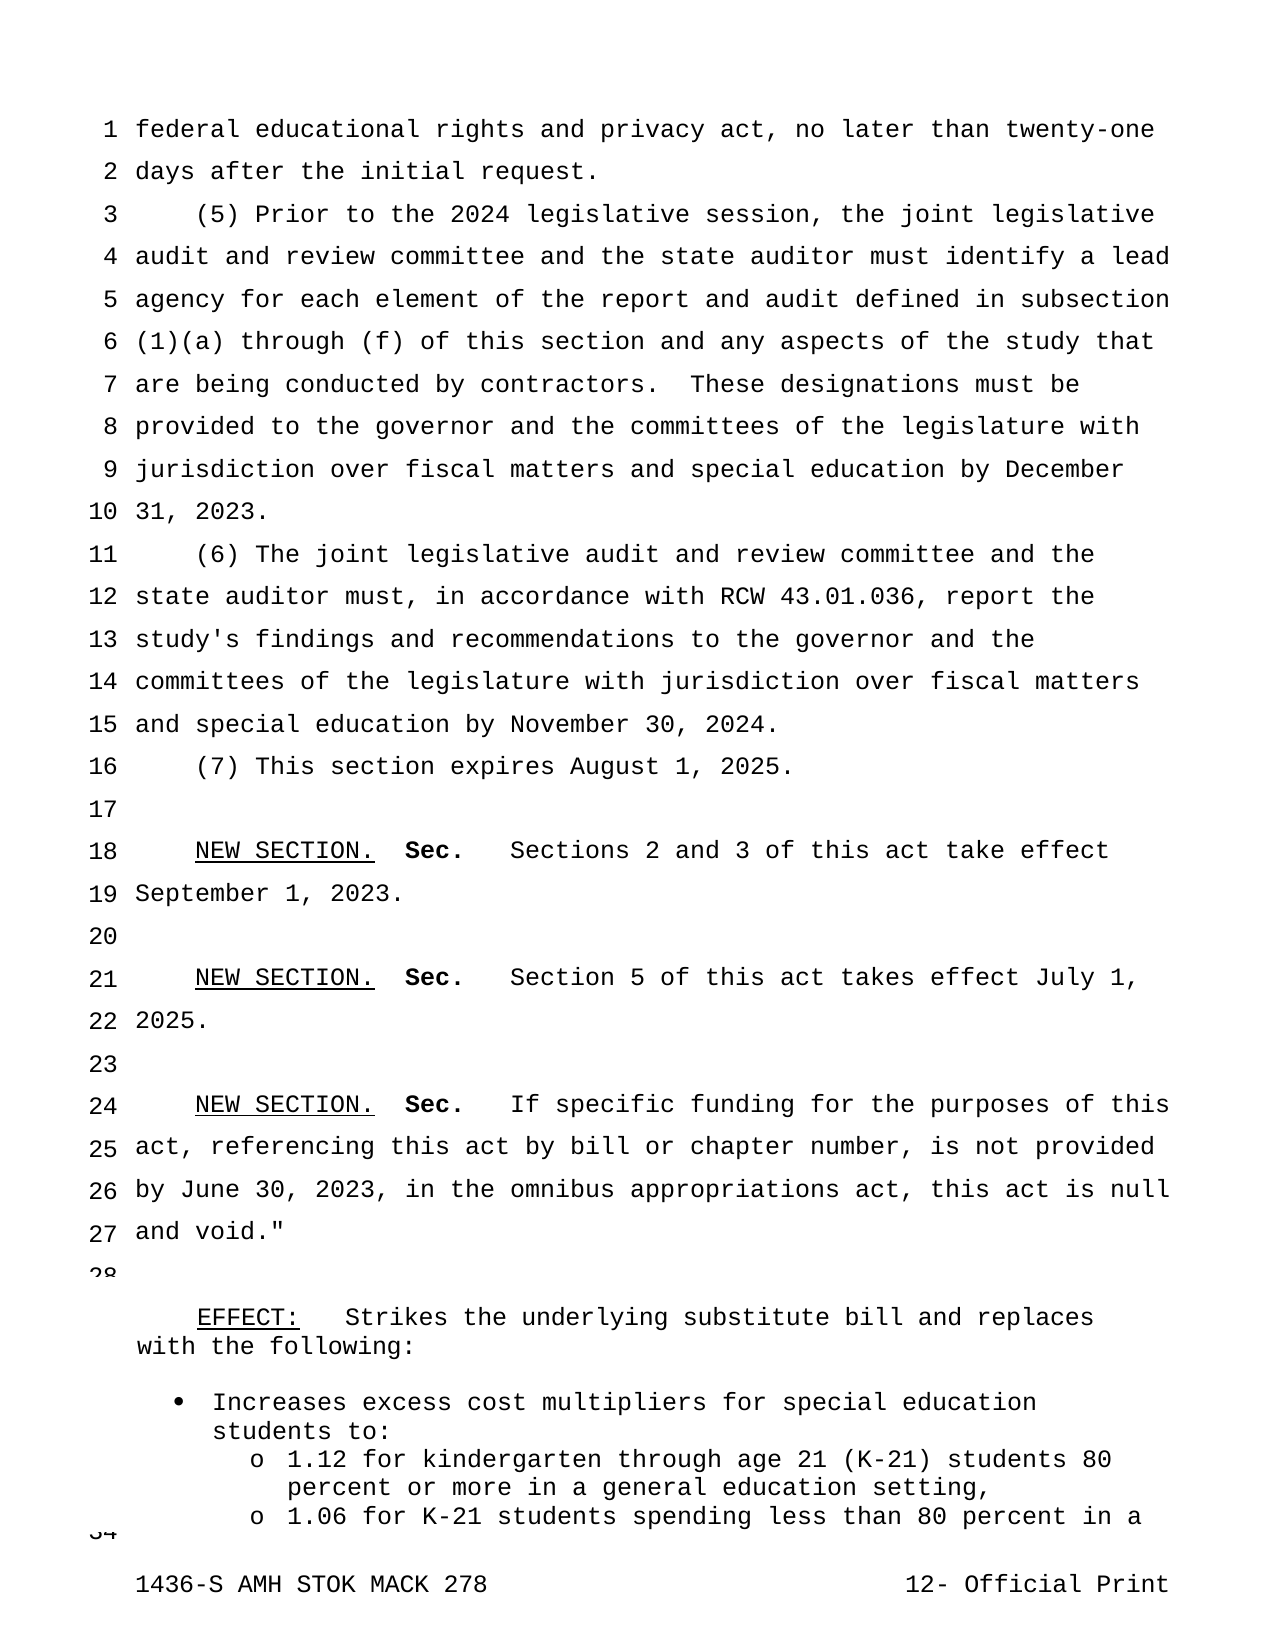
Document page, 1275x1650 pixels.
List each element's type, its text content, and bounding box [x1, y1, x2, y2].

text NEW SECTION. Sec. If specific funding for the purposes of this act, referencing this act by bill or chapter number, is not provided by June 30, 2023, in the omnibus appropriations act, this act is null and void." [135, 1078, 1170, 1248]
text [135, 103, 1170, 188]
text NEW SECTION. Sec. Section 5 of this act takes effect July 1, 2025. [135, 952, 1170, 1037]
text (7) This section expires August 1, 2025. [135, 741, 1170, 783]
text (6) The joint legislative audit and review committee and the state auditor must, in accordance with RCW 43.01.036, report the study's findings and recommendations to the governor and the committees of the legislature with jurisdiction over fiscal matters and special education by November 30, 2024. [135, 528, 1170, 741]
text (5) Prior to the 2024 legislative session, the joint legislative audit and review committee and the state auditor must identify a lead agency for each element of the report and audit defined in subsection (1)(a) through (f) of this section and any aspects of the study that are being conducted by contractors. These designations must be provided to the governor and the committees of the legislature with jurisdiction over fiscal matters and special education by December 31, 2023. [135, 188, 1170, 528]
text NEW SECTION. Sec. Sections 2 and 3 of this act take effect September 1, 2023. [135, 825, 1170, 910]
